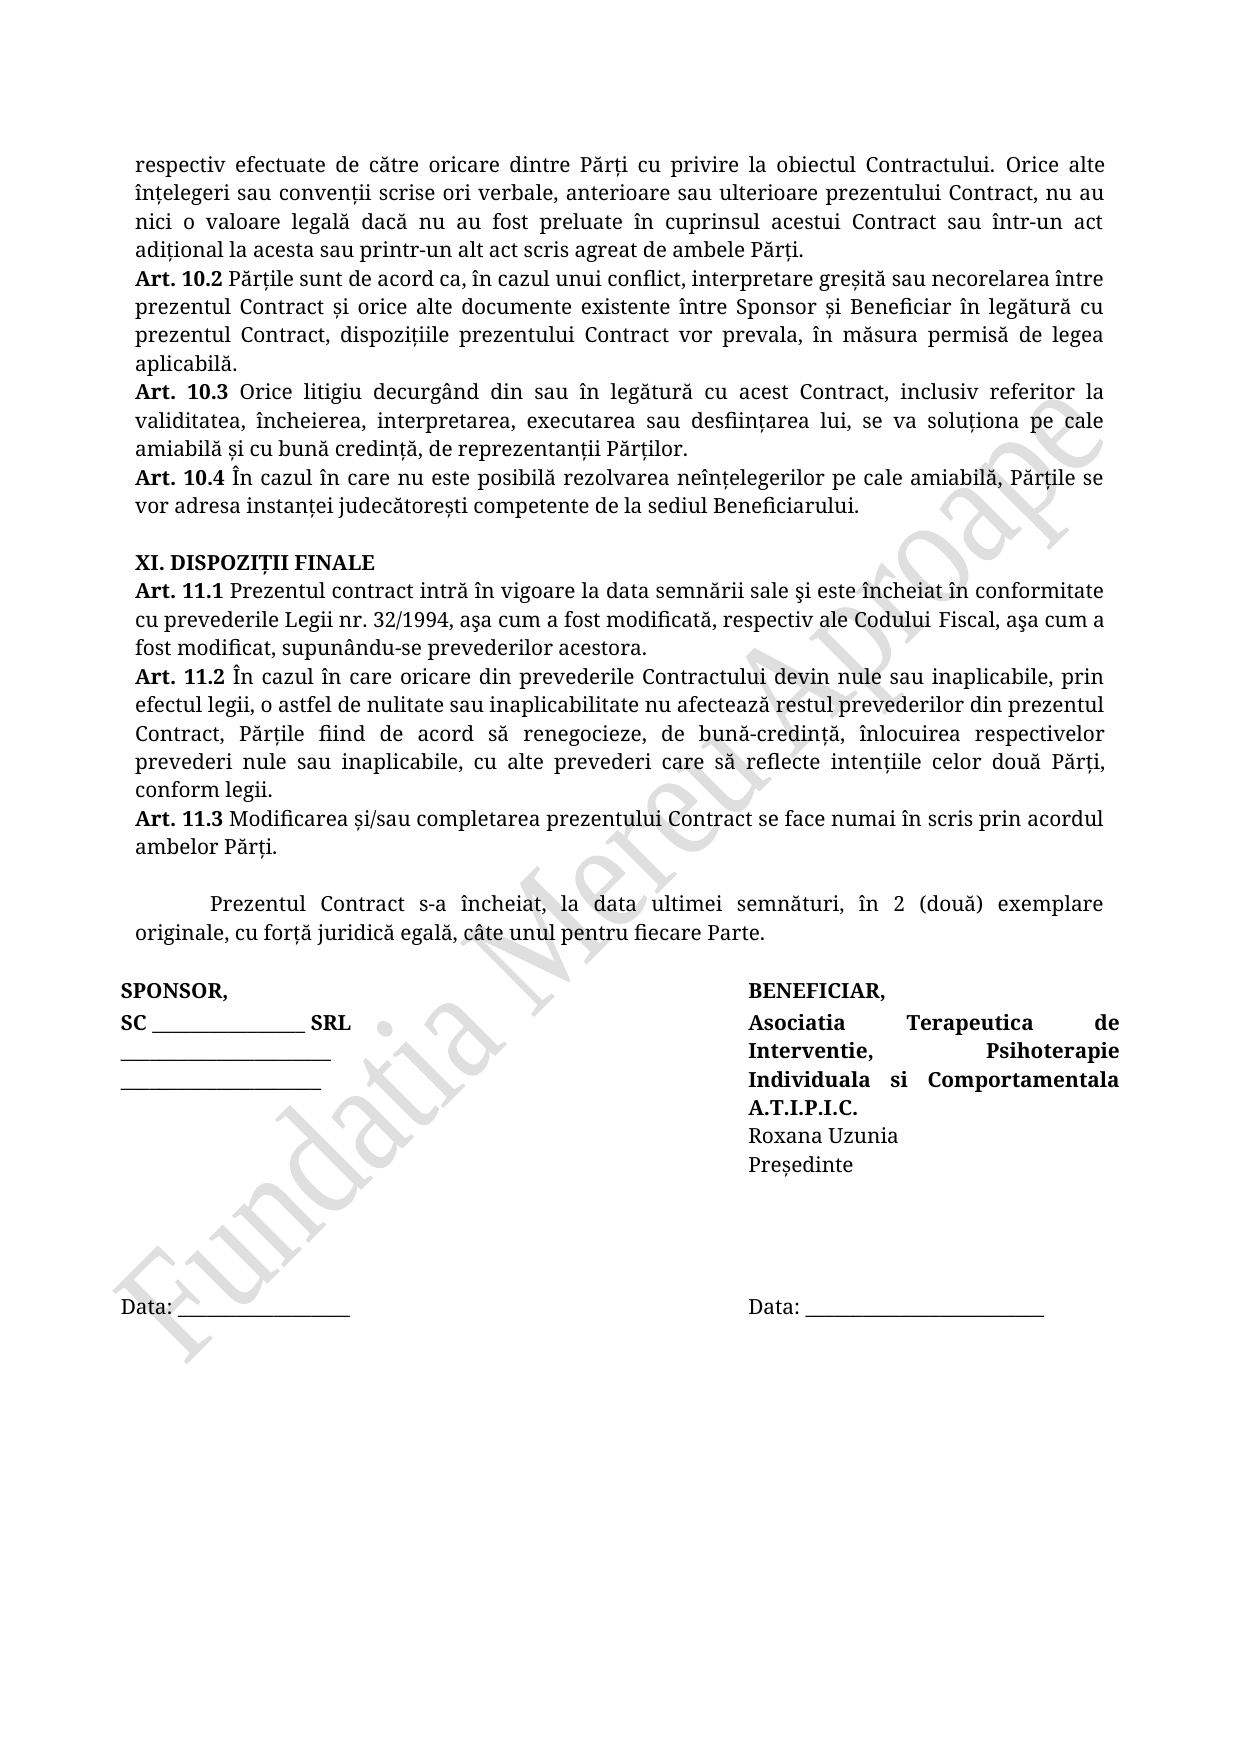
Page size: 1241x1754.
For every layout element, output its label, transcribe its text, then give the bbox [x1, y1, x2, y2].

text Art. 10.3 Orice litigiu decurgând din sau în legătură cu acest Contract, inclusiv referitor la validitatea, încheierea, interpretarea, executarea sau desființarea lui, se va soluționa pe cale amiabilă și cu bună credință, de reprezentanții Părților. [135, 377, 1105, 463]
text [135, 150, 1105, 264]
table_cell Asociatia Terapeutica de Interventie, Psihoterapie Individuala si Comportamentala A.T.I.P.I.C. Roxana Uzunia Președinte Data: _________________________ [746, 1006, 1121, 1493]
text XI. DISPOZIȚII FINALE [135, 548, 1105, 577]
text Art. 10.4 În cazul în care nu este posibilă rezolvarea neînțelegerilor pe cale amiabilă, Părțile se vor adresa instanței judecătorești competente de la sediul Beneficiarului. [135, 463, 1105, 520]
text Art. 11.1 Prezentul contract intră în vigoare la data semnării sale şi este încheiat în conformitate cu prevederile Legii nr. 32/1994, aşa cum a fost modificată, respectiv ale Codului Fiscal, aşa cum a fost modificat, supunându-se prevederilor acestora. [135, 577, 1105, 662]
text Art. 11.3 Modificarea și/sau completarea prezentului Contract se face numai în scris prin acordul ambelor Părți. [135, 804, 1105, 861]
table_cell SC ________________ SRL ______________________ _____________________ Data: __________________ [119, 1006, 746, 1493]
table_header SPONSOR, [119, 946, 746, 1006]
table_header BENEFICIAR, [746, 946, 1121, 1006]
text Prezentul Contract s-a încheiat, la data ultimei semnături, în 2 (două) exemplare originale, cu forță juridică egală, câte unul pentru fiecare Parte. [135, 889, 1105, 946]
text Art. 11.2 În cazul în care oricare din prevederile Contractului devin nule sau inaplicabile, prin efectul legii, o astfel de nulitate sau inaplicabilitate nu afectează restul prevederilor din prezentul Contract, Părţile fiind de acord să renegocieze, de bună-credinţă, înlocuirea respectivelor prevederi nule sau inaplicabile, cu alte prevederi care să reflecte intenţiile celor două Părţi, conform legii. [135, 662, 1105, 804]
text Art. 10.2 Părțile sunt de acord ca, în cazul unui conflict, interpretare greșită sau necorelarea între prezentul Contract și orice alte documente existente între Sponsor și Beneficiar în legătură cu prezentul Contract, dispozițiile prezentului Contract vor prevala, în măsura permisă de legea aplicabilă. [135, 264, 1105, 377]
